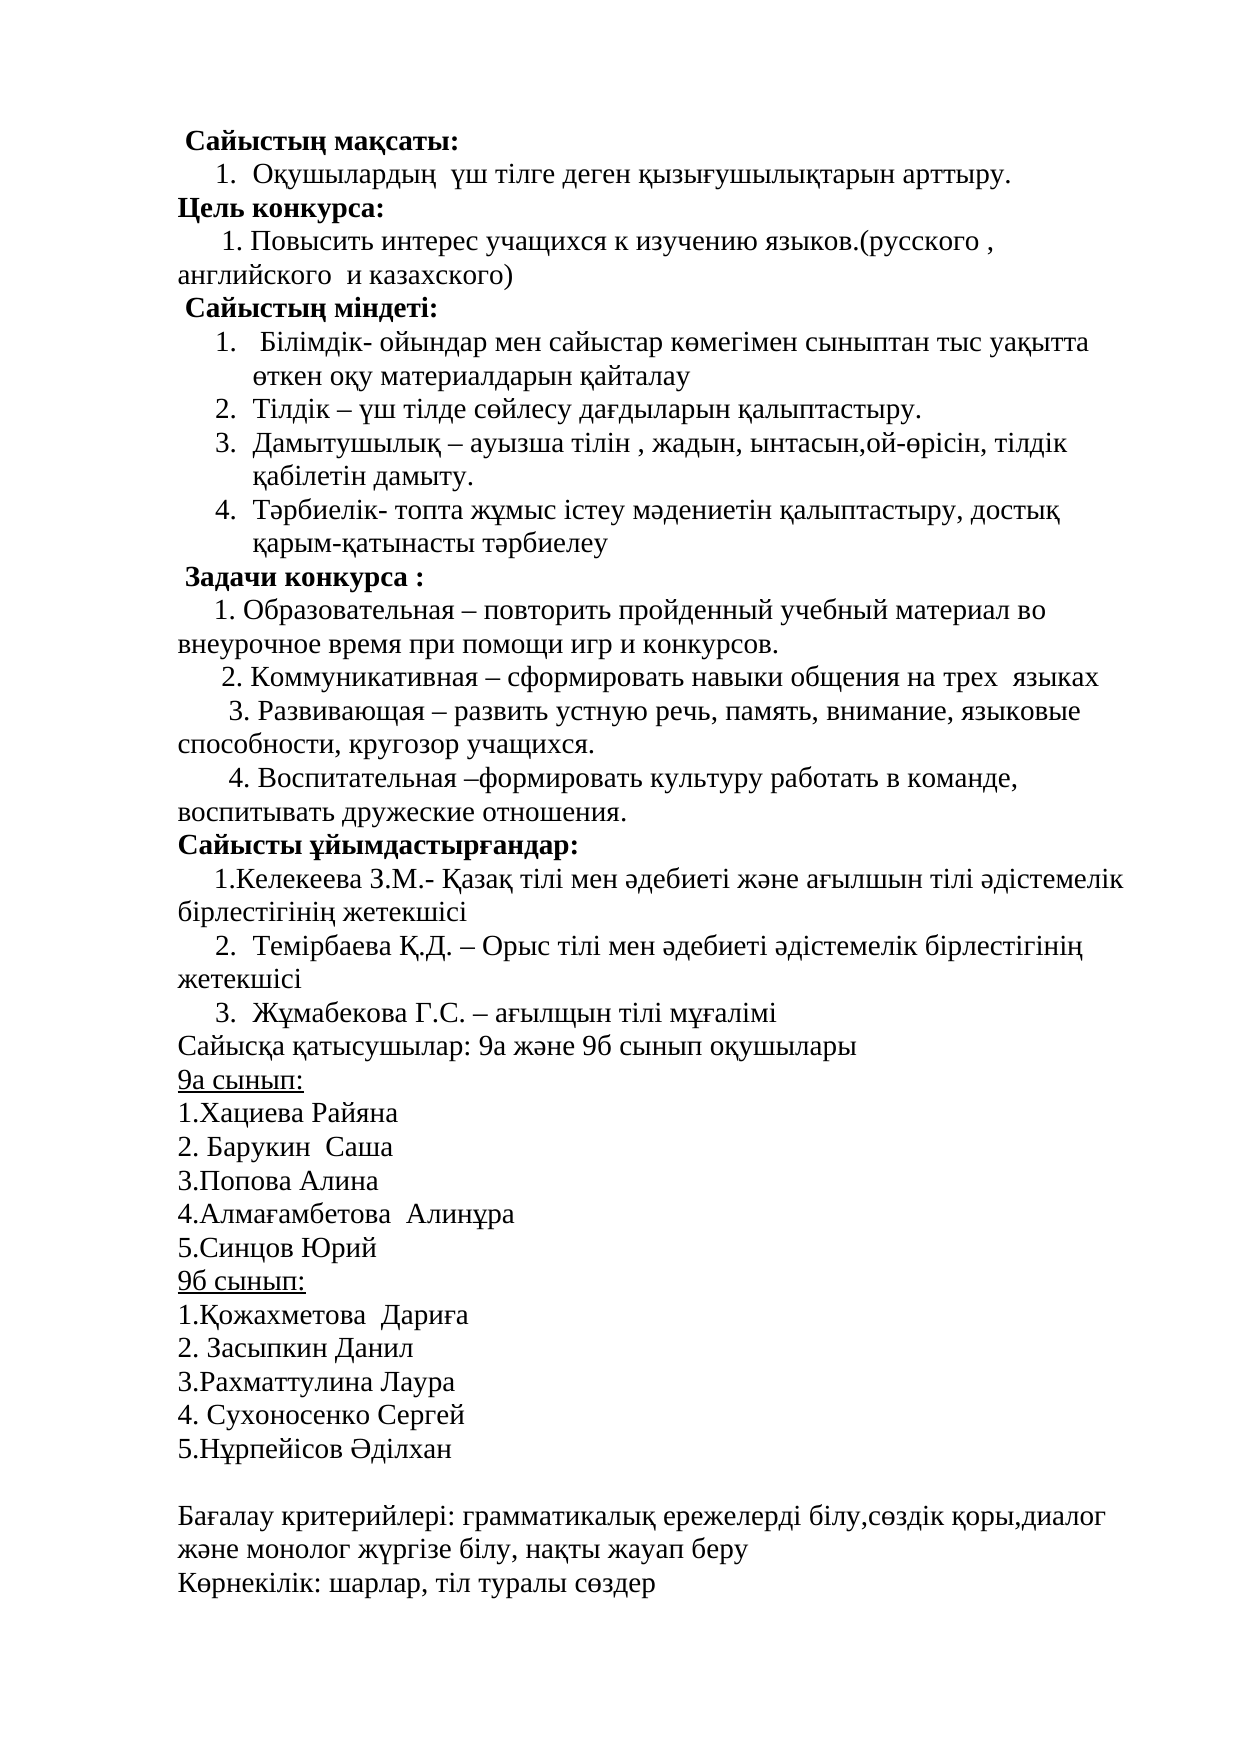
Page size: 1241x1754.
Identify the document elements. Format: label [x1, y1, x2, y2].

table_header [175, 120, 1148, 1630]
